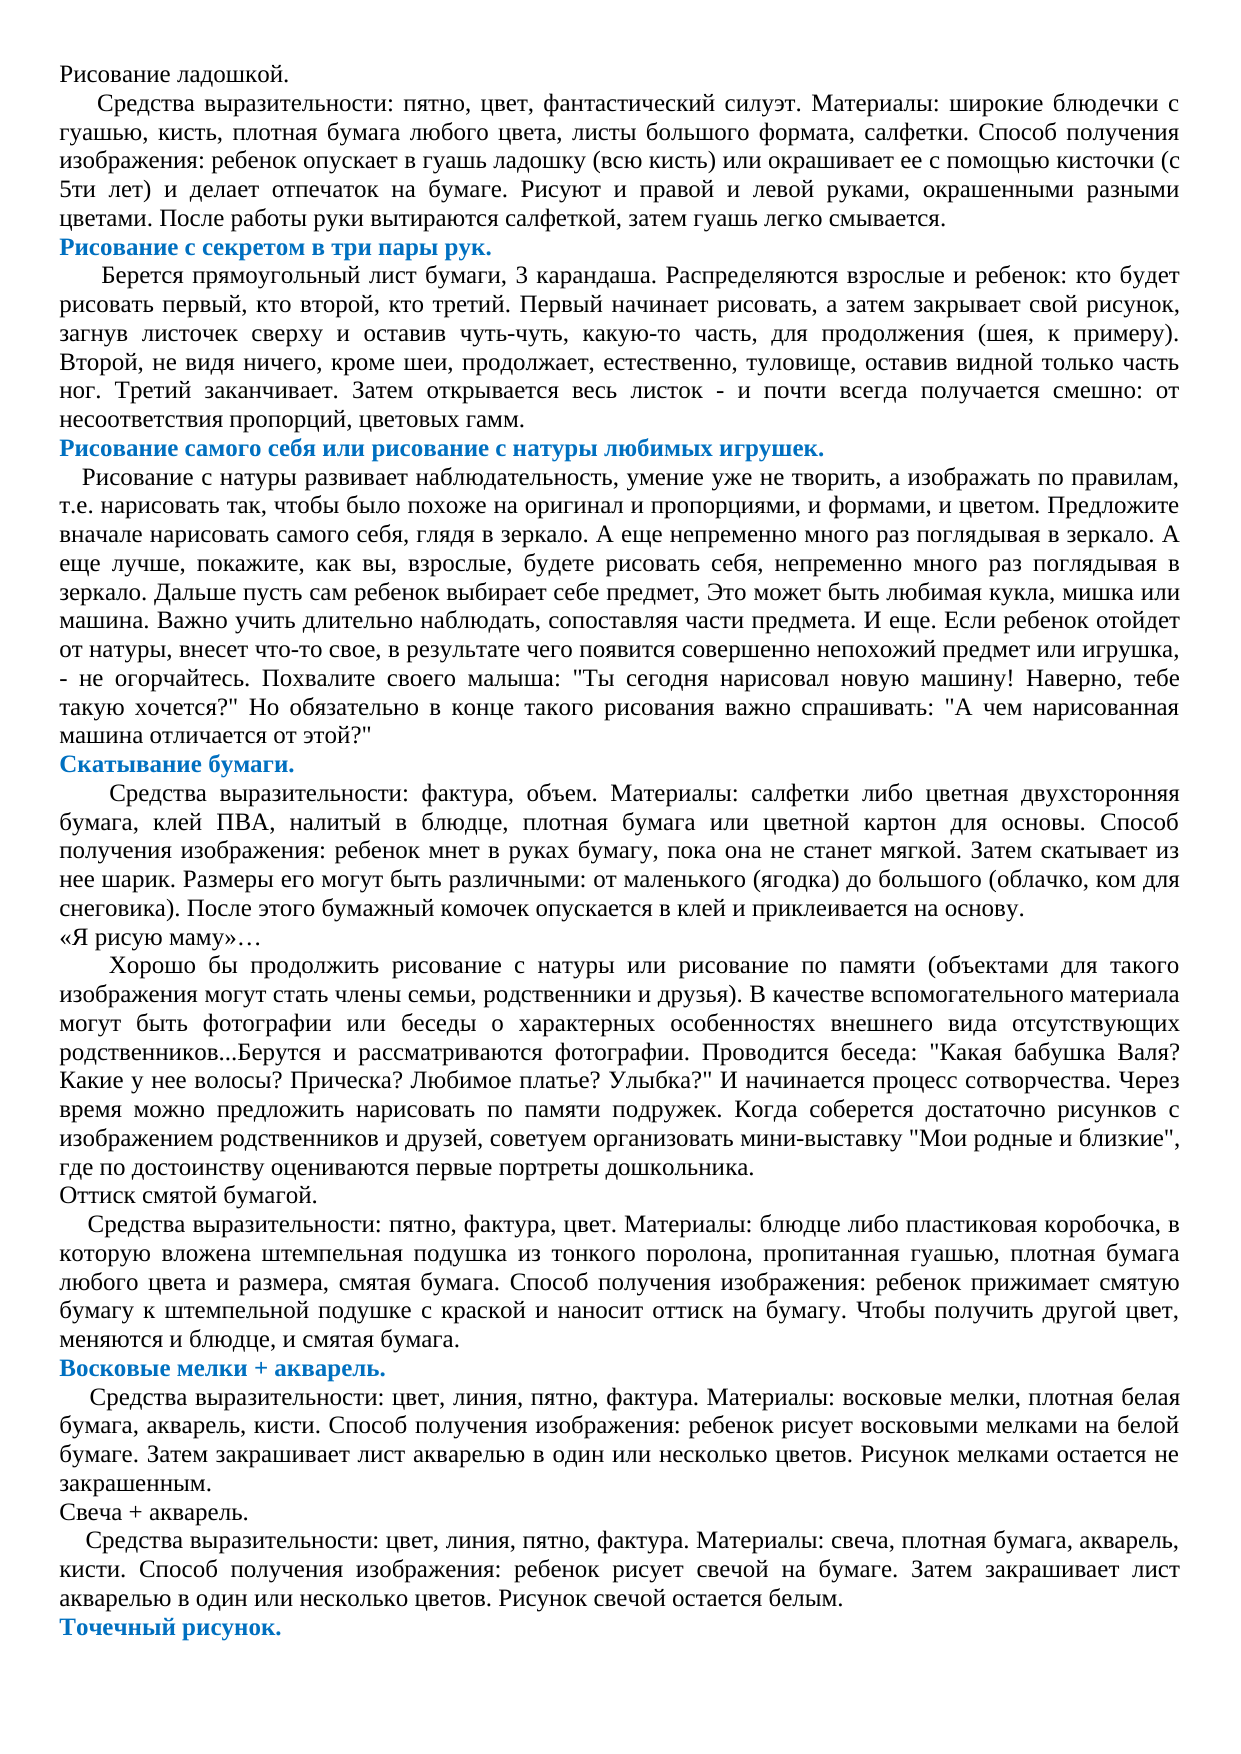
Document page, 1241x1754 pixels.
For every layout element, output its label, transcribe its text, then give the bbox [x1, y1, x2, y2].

text Средства выразительности: пятно, фактура, цвет. Материалы: блюдце либо пластиковая коробочка, в которую вложена штемпельная подушка из тонкого поролона, пропитанная гуашью, плотная бумага любого цвета и размера, смятая бумага. Способ получения изображения: ребенок прижимает смятую бумагу к штемпельной подушке с краской и наносит оттиск на бумагу. Чтобы получить другой цвет, меняются и блюдце, и смятая бумага. [59, 1209, 1181, 1353]
text Средства выразительности: цвет, линия, пятно, фактура. Материалы: свеча, плотная бумага, акварель, кисти. Способ получения изображения: ребенок рисует свечой на бумаге. Затем закрашивает лист акварелью в один или несколько цветов. Рисунок свечой остается белым. [59, 1525, 1181, 1612]
text Рисование с натуры развивает наблюдательность, умение уже не творить, а изображать по правилам, т.е. нарисовать так, чтобы было похоже на оригинал и пропорциями, и формами, и цветом. Предложите вначале нарисовать самого себя, глядя в зеркало. А еще непременно много раз поглядывая в зеркало. А еще лучше, покажите, как вы, взрослые, будете рисовать себя, непременно много раз поглядывая в зеркало. Дальше пусть сам ребенок выбирает себе предмет, Это может быть любимая кукла, мишка или машина. Важно учить длительно наблюдать, сопоставляя части предмета. И еще. Если ребенок отойдет от натуры, внесет что-то свое, в результате чего появится совершенно непохожий предмет или игрушка, - не огорчайтесь. Похвалите своего малыша: "Ты сегодня нарисовал новую машину! Наверно, тебе такую хочется?" Но обязательно в конце такого рисования важно спрашивать: "А чем нарисованная машина отличается от этой?" [59, 462, 1181, 749]
text Средства выразительности: фактура, объем. Материалы: салфетки либо цветная двухсторонняя бумага, клей ПВА, налитый в блюдце, плотная бумага или цветной картон для основы. Способ получения изображения: ребенок мнет в руках бумагу, пока она не станет мягкой. Затем скатывает из нее шарик. Размеры его могут быть различными: от маленького (ягодка) до большого (облачко, ком для снеговика). После этого бумажный комочек опускается в клей и приклеивается на основу. [59, 778, 1181, 922]
text Свеча + акварель. [59, 1497, 1181, 1525]
text Оттиск смятой бумагой. [59, 1180, 1181, 1209]
text Средства выразительности: пятно, цвет, фантастический силуэт. Материалы: широкие блюдечки с гуашью, кисть, плотная бумага любого цвета, листы большого формата, салфетки. Способ получения изображения: ребенок опускает в гуашь ладошку (всю кисть) или окрашивает ее с помощью кисточки (с 5ти лет) и делает отпечаток на бумаге. Рисуют и правой и левой руками, окрашенными разными цветами. После работы руки вытираются салфеткой, затем гуашь легко смывается. [59, 88, 1181, 232]
text Скатывание бумаги. [59, 749, 1181, 778]
text Рисование с секретом в три пары рук. [59, 232, 1181, 260]
text Точечный рисунок. [59, 1612, 1181, 1640]
text Восковые мелки + акварель. [59, 1353, 1181, 1382]
text «Я рисую маму»… [59, 922, 1181, 950]
text Рисование самого себя или рисование с натуры любимых игрушек. [59, 433, 1181, 462]
text Берется прямоугольный лист бумаги, 3 карандаша. Распределяются взрослые и ребенок: кто будет рисовать первый, кто второй, кто третий. Первый начинает рисовать, а затем закрывает свой рисунок, загнув листочек сверху и оставив чуть-чуть, какую-то часть, для продолжения (шея, к примеру). Второй, не видя ничего, кроме шеи, продолжает, естественно, туловище, оставив видной только часть ног. Третий заканчивает. Затем открывается весь листок - и почти всегда получается смешно: от несоответствия пропорций, цветовых гамм. [59, 260, 1181, 433]
text Хорошо бы продолжить рисование с натуры или рисование по памяти (объектами для такого изображения могут стать члены семьи, родственники и друзья). В качестве вспомогательного материала могут быть фотографии или беседы о характерных особенностях внешнего вида отсутствующих родственников...Берутся и рассматриваются фотографии. Проводится беседа: "Какая бабушка Валя? Какие у нее волосы? Прическа? Любимое платье? Улыбка?" И начинается процесс сотворчества. Через время можно предложить нарисовать по памяти подружек. Когда соберется достаточно рисунков с изображением родственников и друзей, советуем организовать мини-выставку "Мои родные и близкие", где по достоинству оцениваются первые портреты дошкольника. [59, 950, 1181, 1180]
text Рисование ладошкой. [59, 59, 1181, 88]
text Средства выразительности: цвет, линия, пятно, фактура. Материалы: восковые мелки, плотная белая бумага, акварель, кисти. Способ получения изображения: ребенок рисует восковыми мелками на белой бумаге. Затем закрашивает лист акварелью в один или несколько цветов. Рисунок мелками остается не закрашенным. [59, 1382, 1181, 1497]
